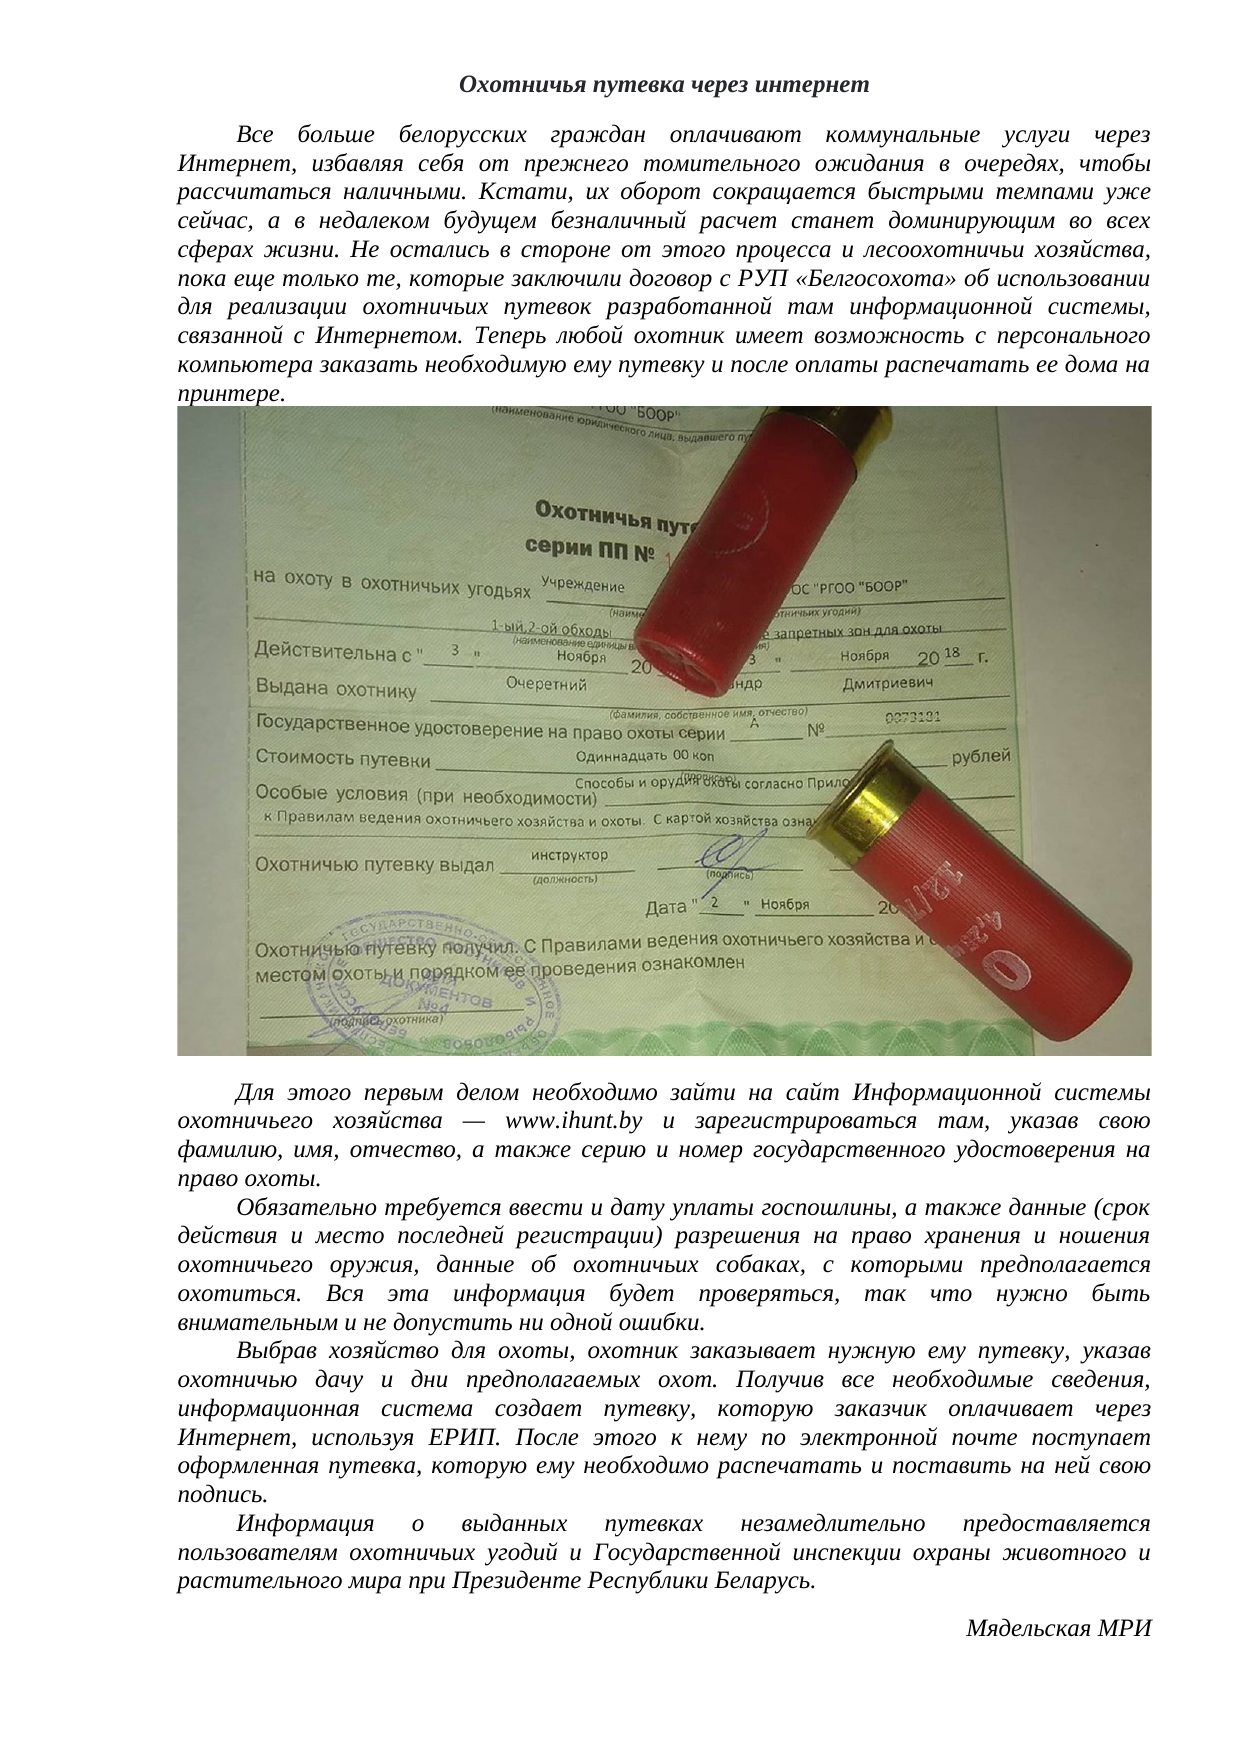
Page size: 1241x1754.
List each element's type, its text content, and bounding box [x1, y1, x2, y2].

picture [177, 406, 1152, 1056]
text Все больше белорусских граждан оплачивают коммунальные услуги через Интернет, избавляя себя от прежнего томительного ожидания в очередях, чтобы рассчитаться наличными. Кстати, их оборот сокращается быстрыми темпами уже сейчас, а в недалеком будущем безналичный расчет станет доминирующим во всех сферах жизни. Не остались в стороне от этого процесса и лесоохотничьи хозяйства, пока еще только те, которые заключили договор с РУП «Белгосохота» об использовании для реализации охотничьих путевок разработанной там информационной системы, связанной с Интернетом. Теперь любой охотник имеет возможность с персонального компьютера заказать необходимую ему путевку и после оплаты распечатать ее дома на принтере. [177, 119, 1152, 406]
text Мядельская МРИ [177, 1613, 1152, 1642]
text Охотничья путевка через интернет [177, 59, 1152, 98]
text Обязательно требуется ввести и дату уплаты госпошлины, а также данные (срок действия и место последней регистрации) разрешения на право хранения и ношения охотничьего оружия, данные об охотничьих собаках, с которыми предполагается охотиться. Вся эта информация будет проверяться, так что нужно быть внимательным и не допустить ни одной ошибки. [177, 1192, 1152, 1336]
text Для этого первым делом необходимо зайти на сайт Информационной системы охотничьего хозяйства — www.ihunt.by и зарегистрироваться там, указав свою фамилию, имя, отчество, а также серию и номер государственного удостоверения на право охоты. [177, 1077, 1152, 1192]
text Выбрав хозяйство для охоты, охотник заказывает нужную ему путевку, указав охотничью дачу и дни предполагаемых охот. Получив все необходимые сведения, информационная система создает путевку, которую заказчик оплачивает через Интернет, используя ЕРИП. После этого к нему по электронной почте поступает оформленная путевка, которую ему необходимо распечатать и поставить на ней свою подпись. [177, 1336, 1152, 1508]
text Информация о выданных путевках незамедлительно предоставляется пользователям охотничьих угодий и Государственной инспекции охраны животного и растительного мира при Президенте Республики Беларусь. [177, 1508, 1152, 1594]
